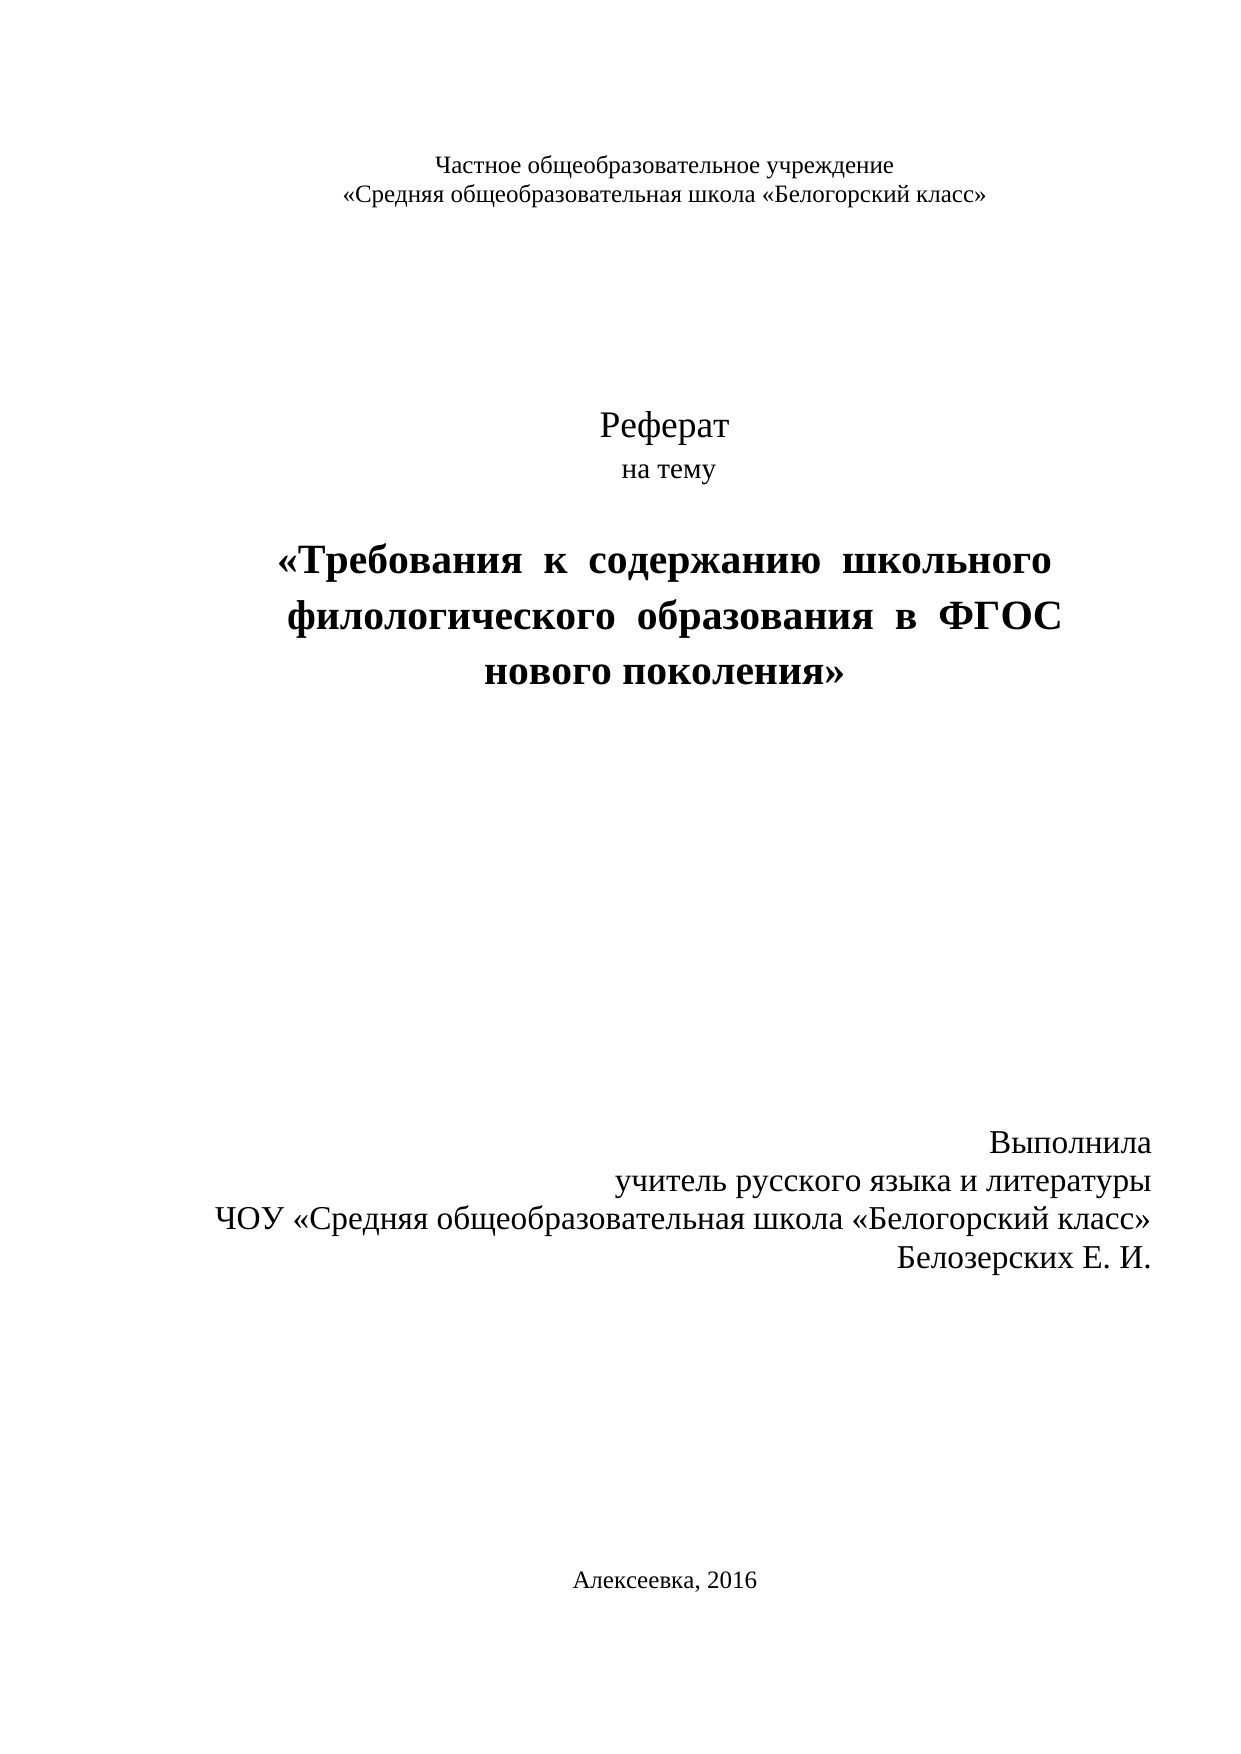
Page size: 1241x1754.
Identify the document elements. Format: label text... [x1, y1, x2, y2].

text филологического образования в ФГОС [177, 590, 1152, 638]
text «Средняя общеобразовательная школа «Белогорский класс» [177, 179, 1152, 208]
text Реферат [177, 402, 1152, 445]
text Алексеевка, 2016 [177, 1565, 1152, 1593]
text на тему [177, 452, 1152, 485]
text Частное общеобразовательное учреждение [177, 150, 1152, 179]
text Выполнила [177, 1122, 1152, 1160]
text Белозерских Е. И. [177, 1237, 1152, 1275]
text нового поколения» [177, 645, 1152, 693]
text учитель русского языка и литературы [177, 1160, 1152, 1199]
text «Требования к содержанию школьного [177, 535, 1152, 583]
text ЧОУ «Средняя общеобразовательная школа «Белогорский класс» [177, 1199, 1152, 1237]
